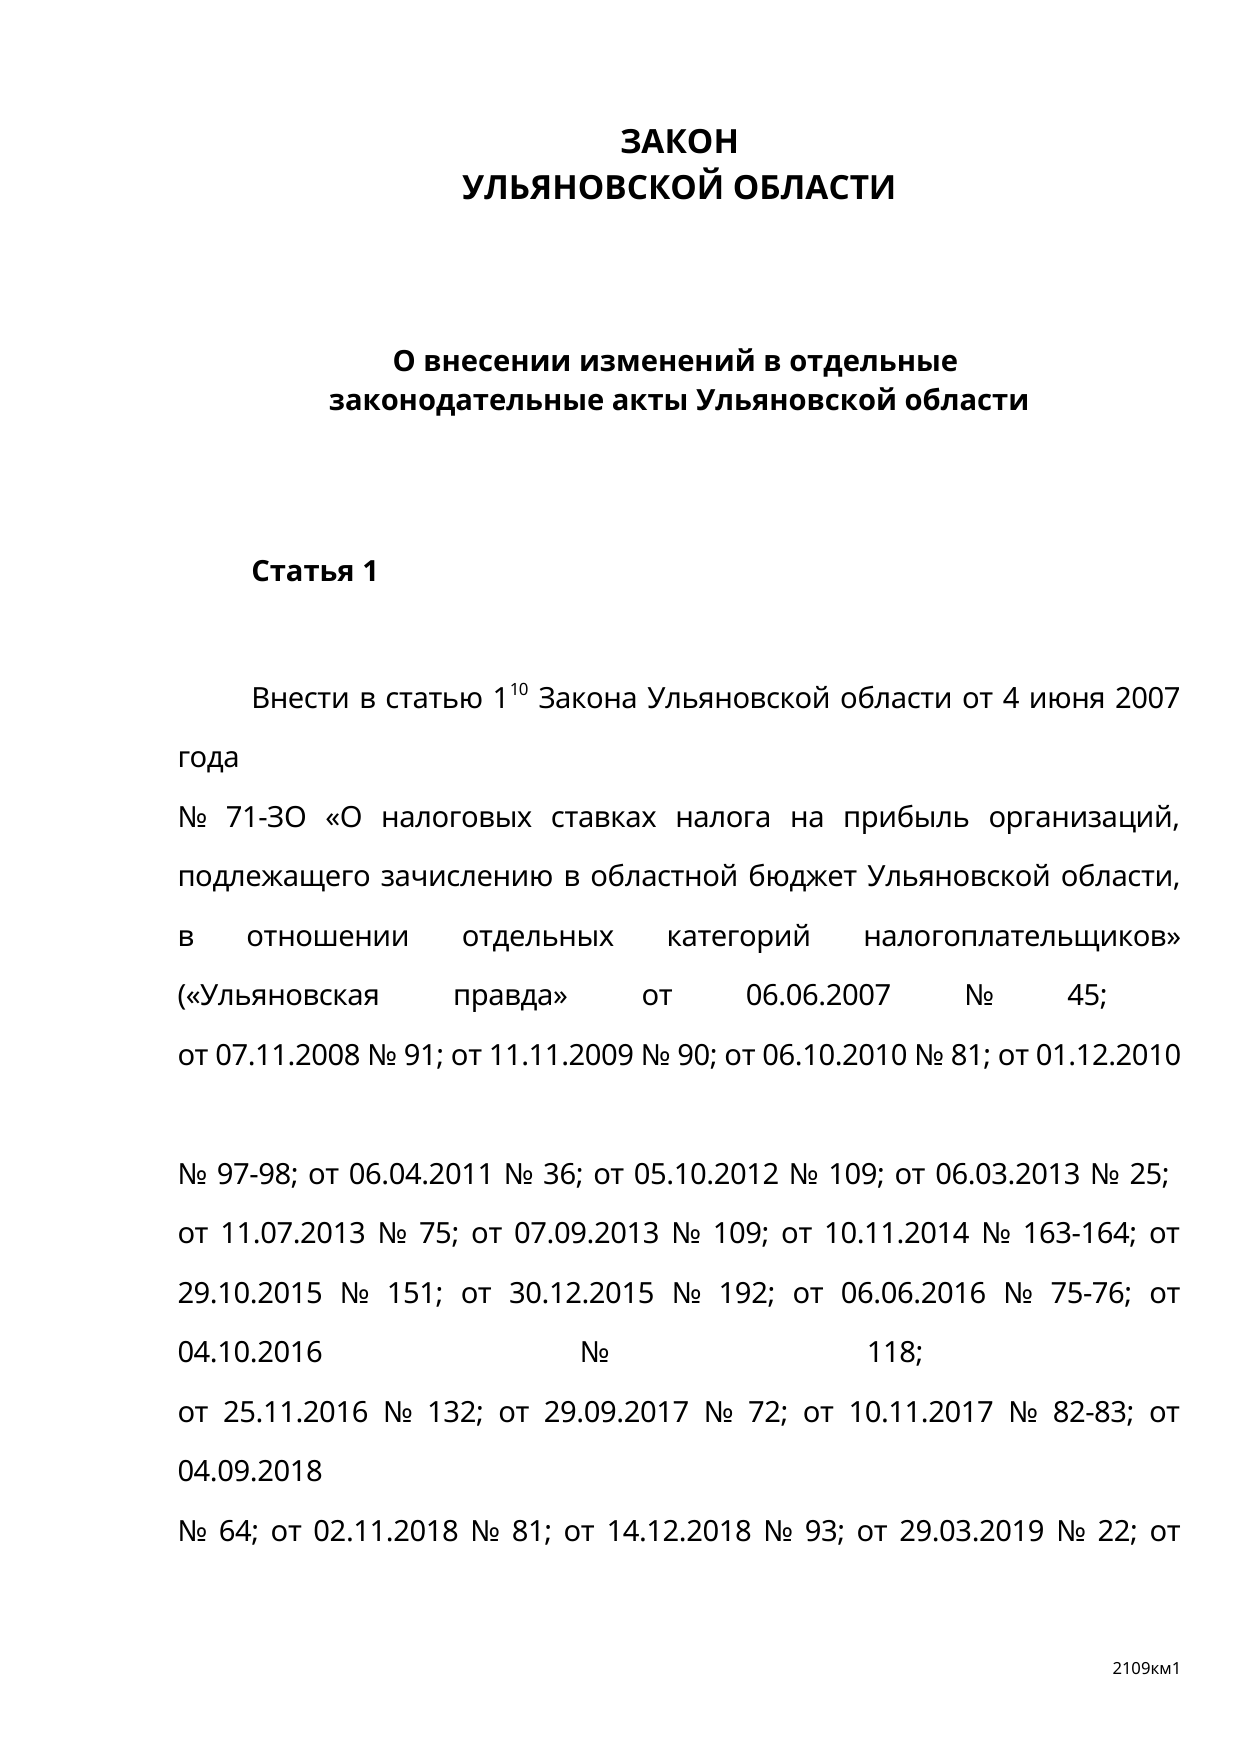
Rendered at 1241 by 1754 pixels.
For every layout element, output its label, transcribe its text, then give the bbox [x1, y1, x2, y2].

text Статья 1 [177, 550, 1181, 590]
text УЛЬЯНОВСКОЙ ОБЛАСТИ [177, 163, 1181, 209]
text ЗАКОН [177, 118, 1181, 163]
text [177, 677, 1181, 1549]
text О внесении изменений в отдельные законодательные акты Ульяновской области [177, 340, 1181, 419]
